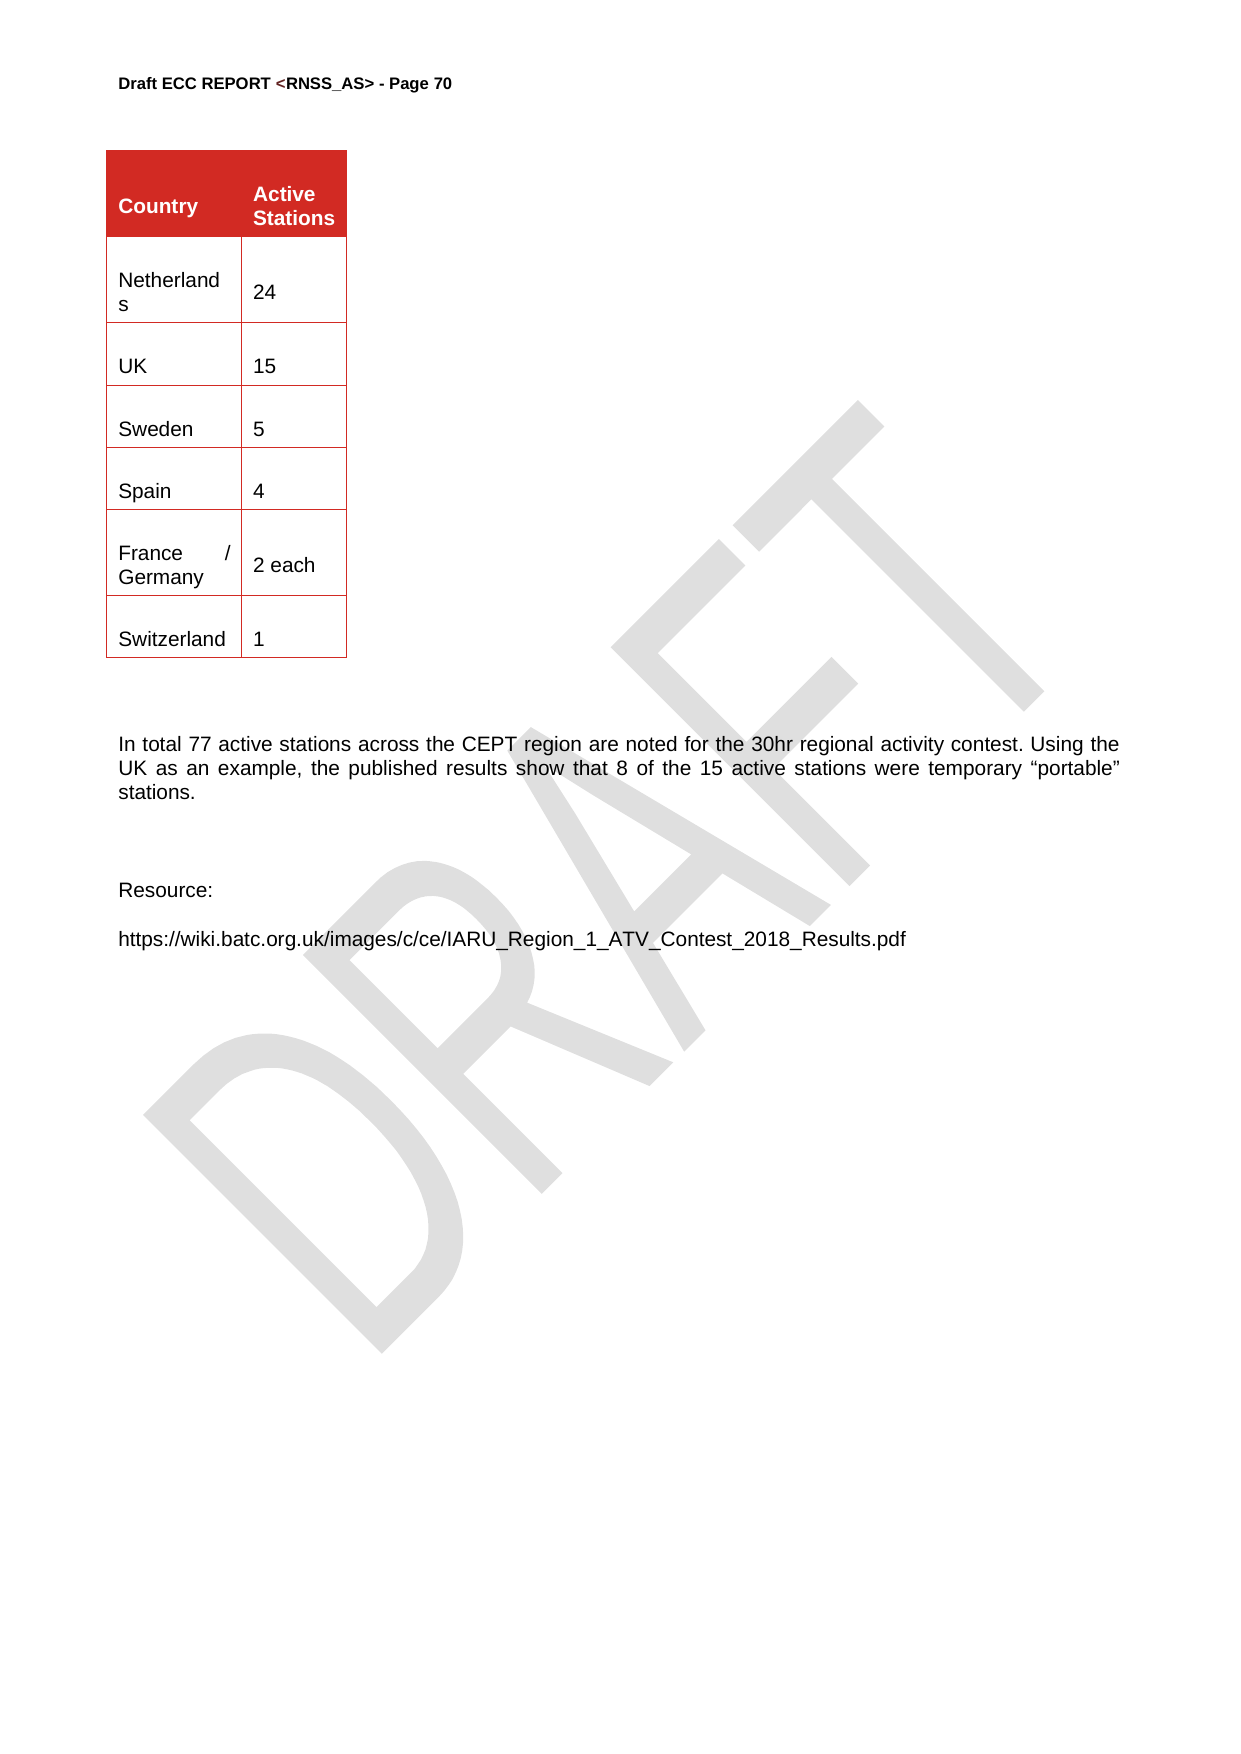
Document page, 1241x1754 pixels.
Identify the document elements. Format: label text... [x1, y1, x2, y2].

table_cell France / Germany [107, 510, 241, 595]
table_header Active Stations [242, 151, 346, 236]
table_cell Switzerland [107, 596, 241, 657]
table_cell UK [107, 323, 241, 384]
table_cell 15 [242, 323, 346, 384]
table_cell 24 [242, 237, 346, 322]
table_cell 2 each [242, 510, 346, 595]
table_cell Netherlands [107, 237, 241, 322]
text Resource: [118, 878, 1122, 902]
table_cell Sweden [107, 386, 241, 447]
text In total 77 active stations across the CEPT region are noted for the 30hr regional activity contest. Using the UK as an example, the published results show that 8 of the 15 active stations were temporary “portable” stations. [118, 732, 1122, 804]
table_cell 5 [242, 386, 346, 447]
table_cell Spain [107, 448, 241, 509]
table_cell 4 [242, 448, 346, 509]
text https://wiki.batc.org.uk/images/c/ce/IARU_Region_1_ATV_Contest_2018_Results.pdf [118, 927, 1122, 951]
table_header Country [107, 151, 241, 236]
table_cell 1 [242, 596, 346, 657]
